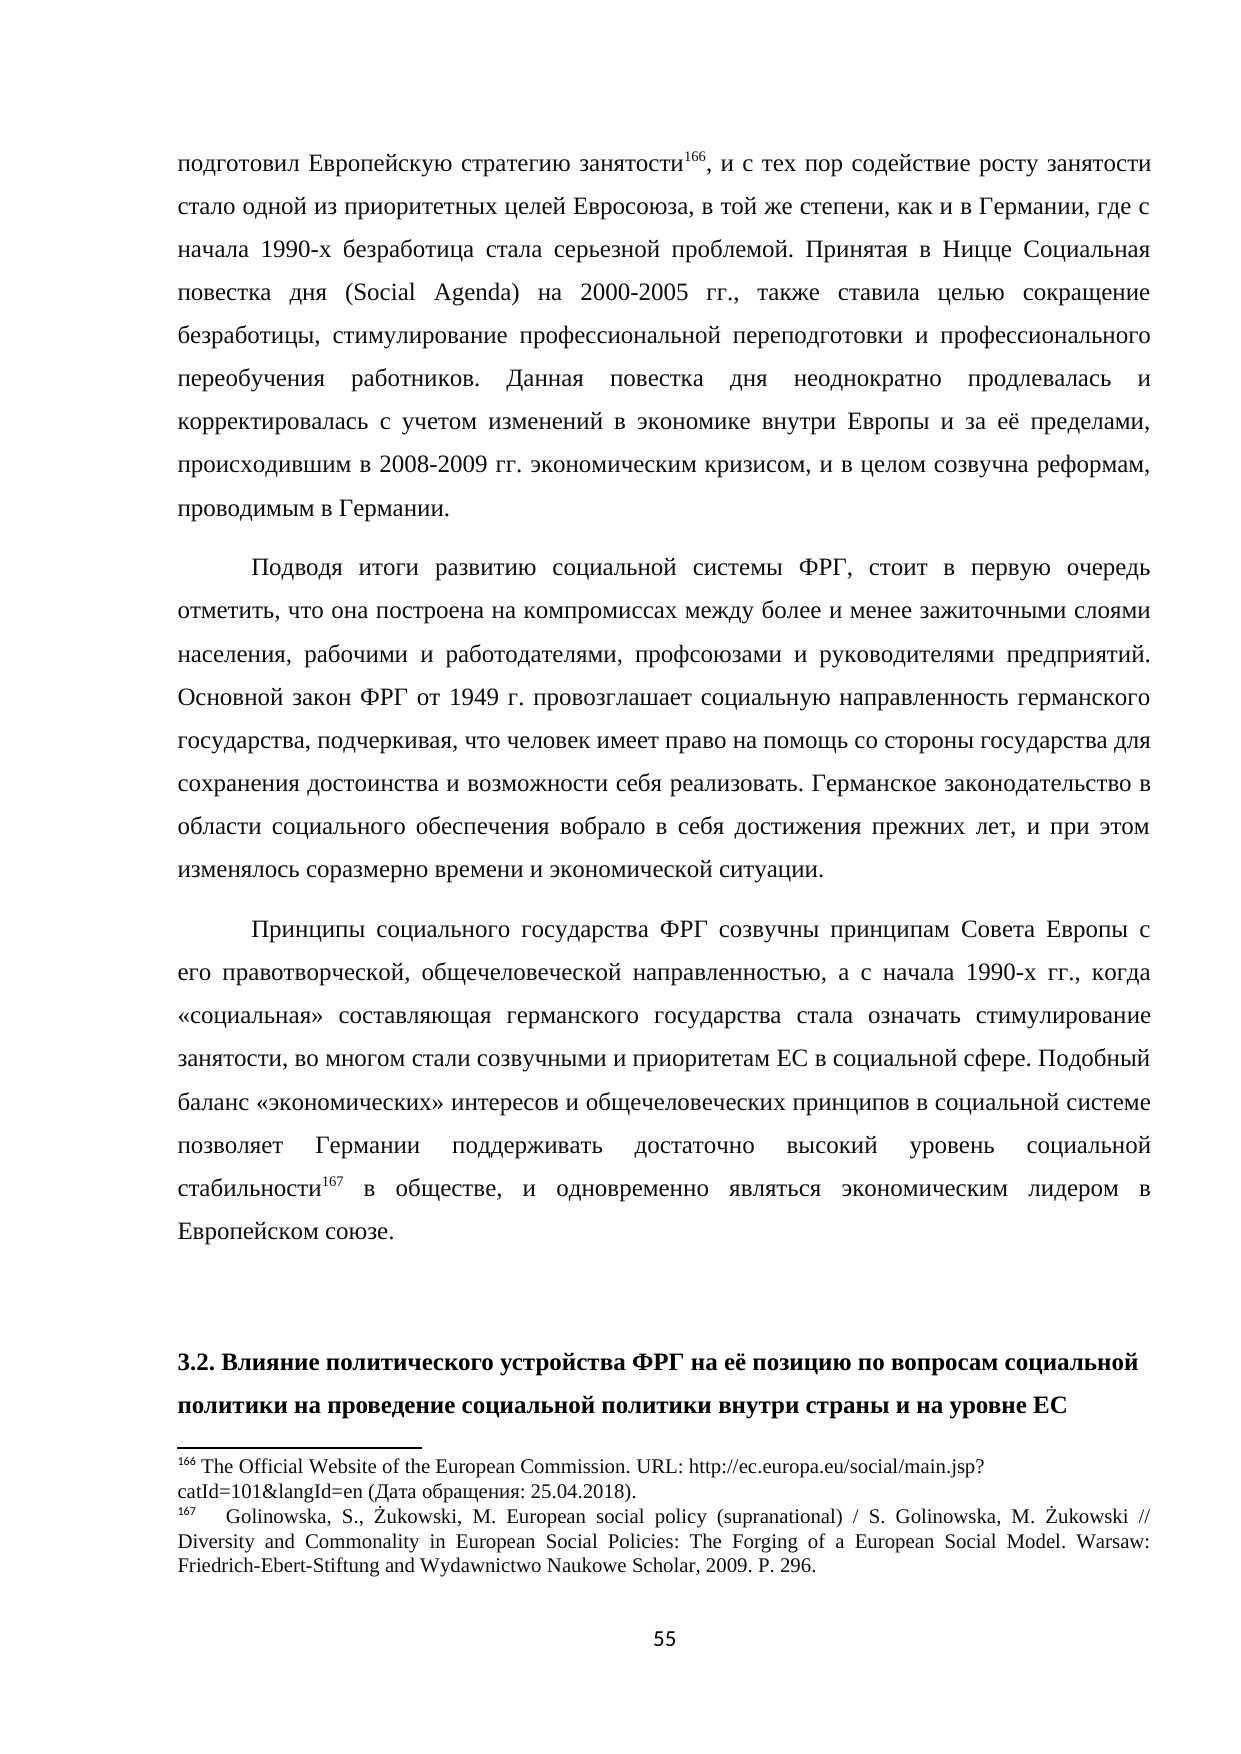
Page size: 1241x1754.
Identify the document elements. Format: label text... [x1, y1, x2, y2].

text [177, 148, 1152, 521]
subtitle 3.2. Влияние политического устройства ФРГ на её позицию по вопросам социальной политики на проведение социальной политики внутри страны и на уровне ЕС [177, 1347, 1152, 1419]
text Подводя итоги развитию социальной системы ФРГ, стоит в первую очередь отметить, что она построена на компромиссах между более и менее зажиточными слоями населения, рабочими и работодателями, профсоюзами и руководителями предприятий. Основной закон ФРГ от 1949 г. провозглашает социальную направленность германского государства, подчеркивая, что человек имеет право на помощь со стороны государства для сохранения достоинства и возможности себя реализовать. Германское законодательство в области социального обеспечения вобрало в себя достижения прежних лет, и при этом изменялось соразмерно времени и экономической ситуации. [177, 552, 1152, 883]
text Принципы социального государства ФРГ созвучны принципам Совета Европы с его правотворческой, общечеловеческой направленностью, а с начала 1990-х гг., когда «социальная» составляющая германского государства стала означать стимулирование занятости, во многом стали созвучными и приоритетам ЕС в социальной сфере. Подобный баланс «экономических» интересов и общечеловеческих принципов в социальной системе позволяет Германии поддерживать достаточно высокий уровень социальной стабильности в обществе, и одновременно являться экономическим лидером в Европейском союзе. [177, 914, 1152, 1245]
